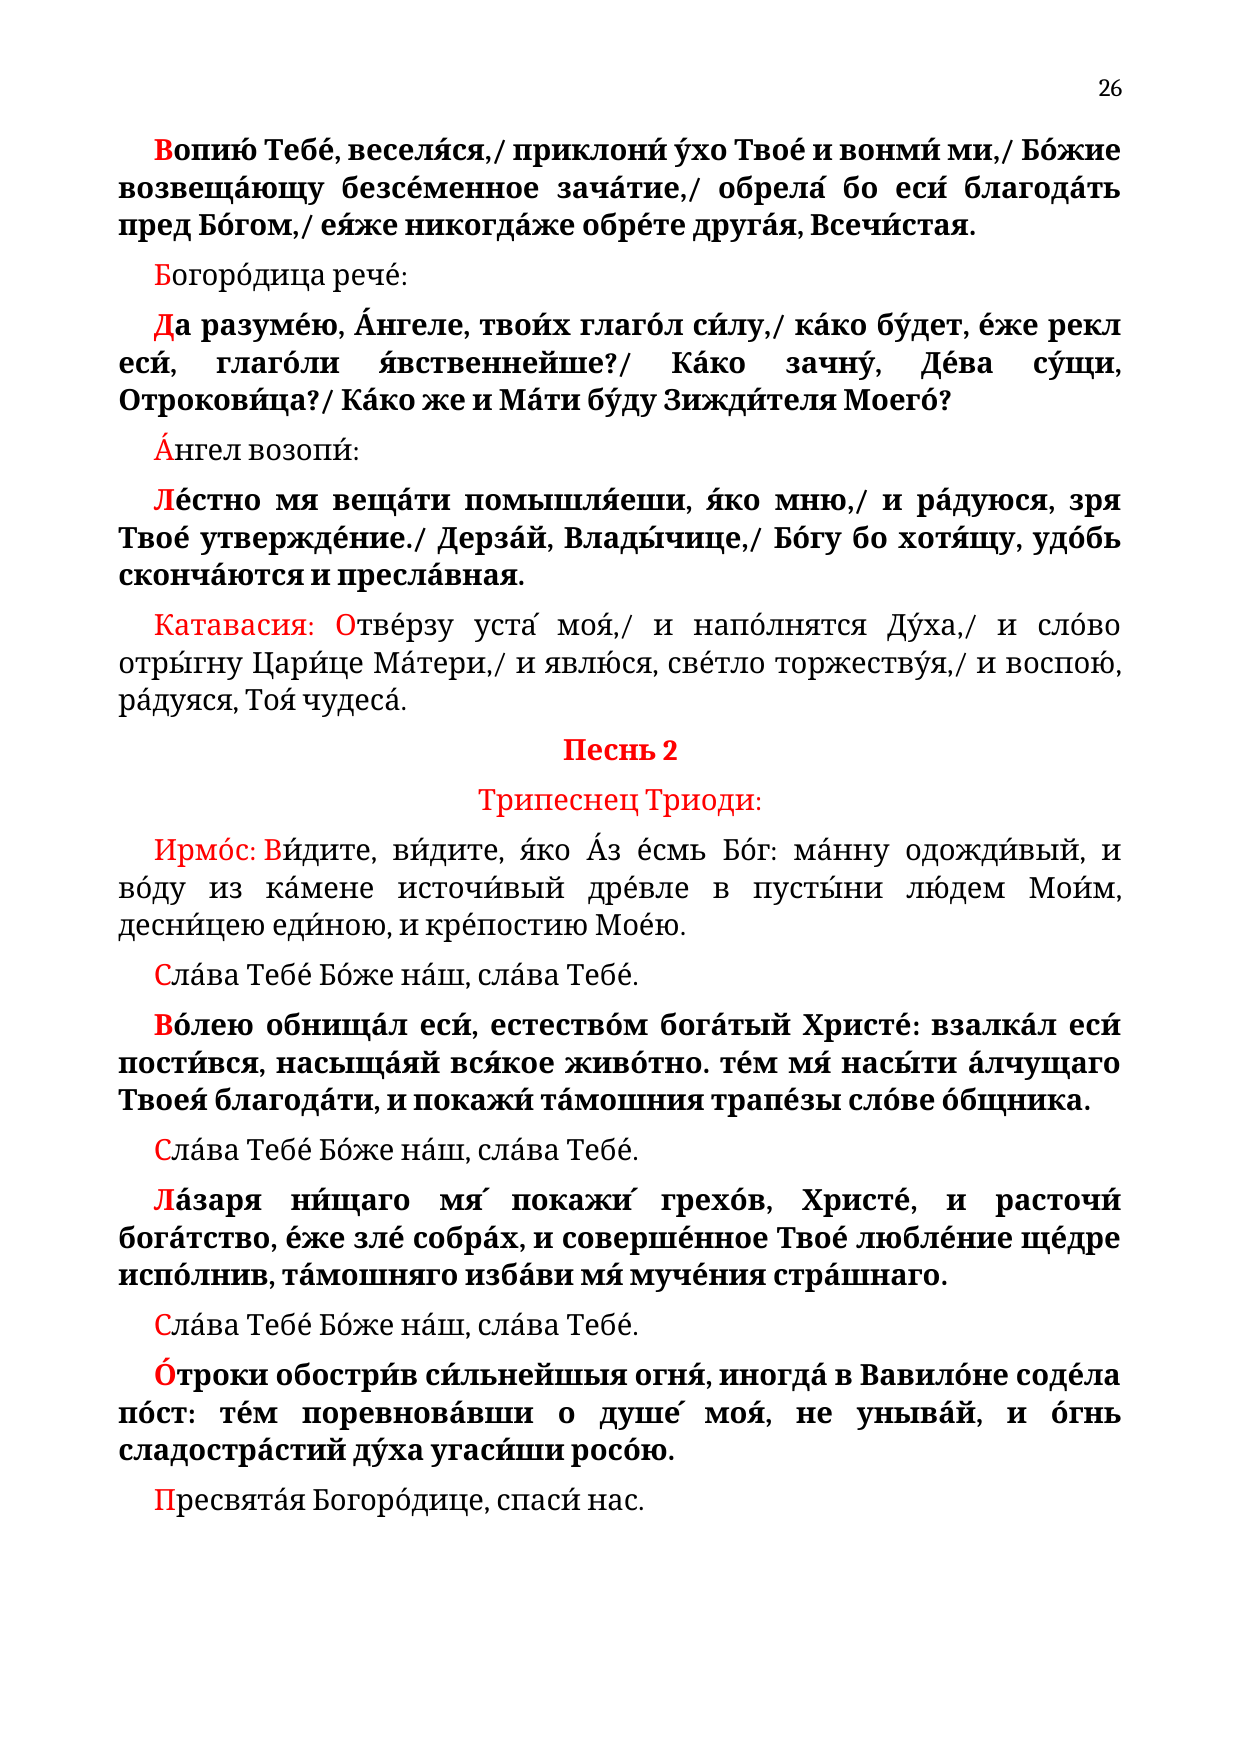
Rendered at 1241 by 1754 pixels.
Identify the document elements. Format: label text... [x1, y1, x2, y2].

text Ле́стно мя веща́ти помышля́еши, я́ко мню,/ и ра́дуюся, зря Твое́ утвержде́ние./ Дерза́й, Влады́чице,/ Бо́гу бо хотя́щу, удо́бь сконча́ются и пресла́вная. [118, 481, 1122, 593]
text Ла́заря ни́щаго мя́ покажи́ грехо́в, Христе́, и расточи́ бога́тство, е́же зле́ собра́х, и соверше́нное Твое́ любле́ние ще́дре испо́лнив, та́мошняго изба́ви мя́ муче́ния стра́шнаго. [118, 1181, 1122, 1293]
text Сла́ва Тебе́ Бо́же на́ш, сла́ва Тебе́. [118, 1131, 1122, 1168]
text Катавасия: Отве́рзу уста́ моя́,/ и напо́лнятся Ду́ха,/ и сло́во отры́гну Цари́це Ма́тери,/ и явлю́ся, све́тло торжеству́я,/ и воспою́, ра́дуяся, Тоя́ чудеса́. [118, 606, 1122, 718]
text Богоро́дица рече́: [118, 256, 1122, 293]
text Песнь 2 [118, 731, 1122, 768]
text Ирмо́с: Ви́дите, ви́дите, я́ко А́з е́смь Бо́г: ма́нну одожди́вый, и во́ду из ка́мене источи́вый дре́вле в пусты́ни лю́дем Мои́м, десни́цею еди́ною, и кре́постию Мое́ю. [118, 831, 1122, 943]
text Да разуме́ю, А́нгеле, твои́х глаго́л си́лу,/ ка́ко бу́дет, е́же рекл еси́, глаго́ли я́вственнейше?/ Ка́ко зачну́, Де́ва су́щи, Отрокови́ца?/ Ка́ко же и Ма́ти бу́ду Зижди́теля Моего́? [118, 306, 1122, 418]
text Трипеснец Триоди: [118, 781, 1122, 818]
text Сла́ва Тебе́ Бо́же на́ш, сла́ва Тебе́. [118, 956, 1122, 993]
text Вопию́ Тебе́, веселя́ся,/ приклони́ у́хо Твое́ и вонми́ ми,/ Бо́жие возвеща́ющу безсе́менное зача́тие,/ обрела́ бо еси́ благода́ть пред Бо́гом,/ ея́же никогда́же обре́те друга́я, Всечи́стая. [118, 131, 1122, 243]
text А́нгел возопи́: [118, 431, 1122, 468]
text О́троки обостри́в си́льнейшыя огня́, иногда́ в Вавило́не соде́ла по́ст: те́м поревнова́вши о душе́ моя́, не уныва́й, и о́гнь сладостра́стий ду́ха угаси́ши росо́ю. [118, 1356, 1122, 1468]
text Сла́ва Тебе́ Бо́же на́ш, сла́ва Тебе́. [118, 1306, 1122, 1343]
text Пресвята́я Богоро́дице, спаси́ нас. [118, 1481, 1122, 1518]
text Во́лею обнища́л еси́, естество́м бога́тый Христе́: взалка́л еси́ пости́вся, насыща́яй вся́кое живо́тно. те́м мя́ насы́ти а́лчущаго Твоея́ благода́ти, и покажи́ та́мошния трапе́зы сло́ве о́бщника. [118, 1006, 1122, 1118]
